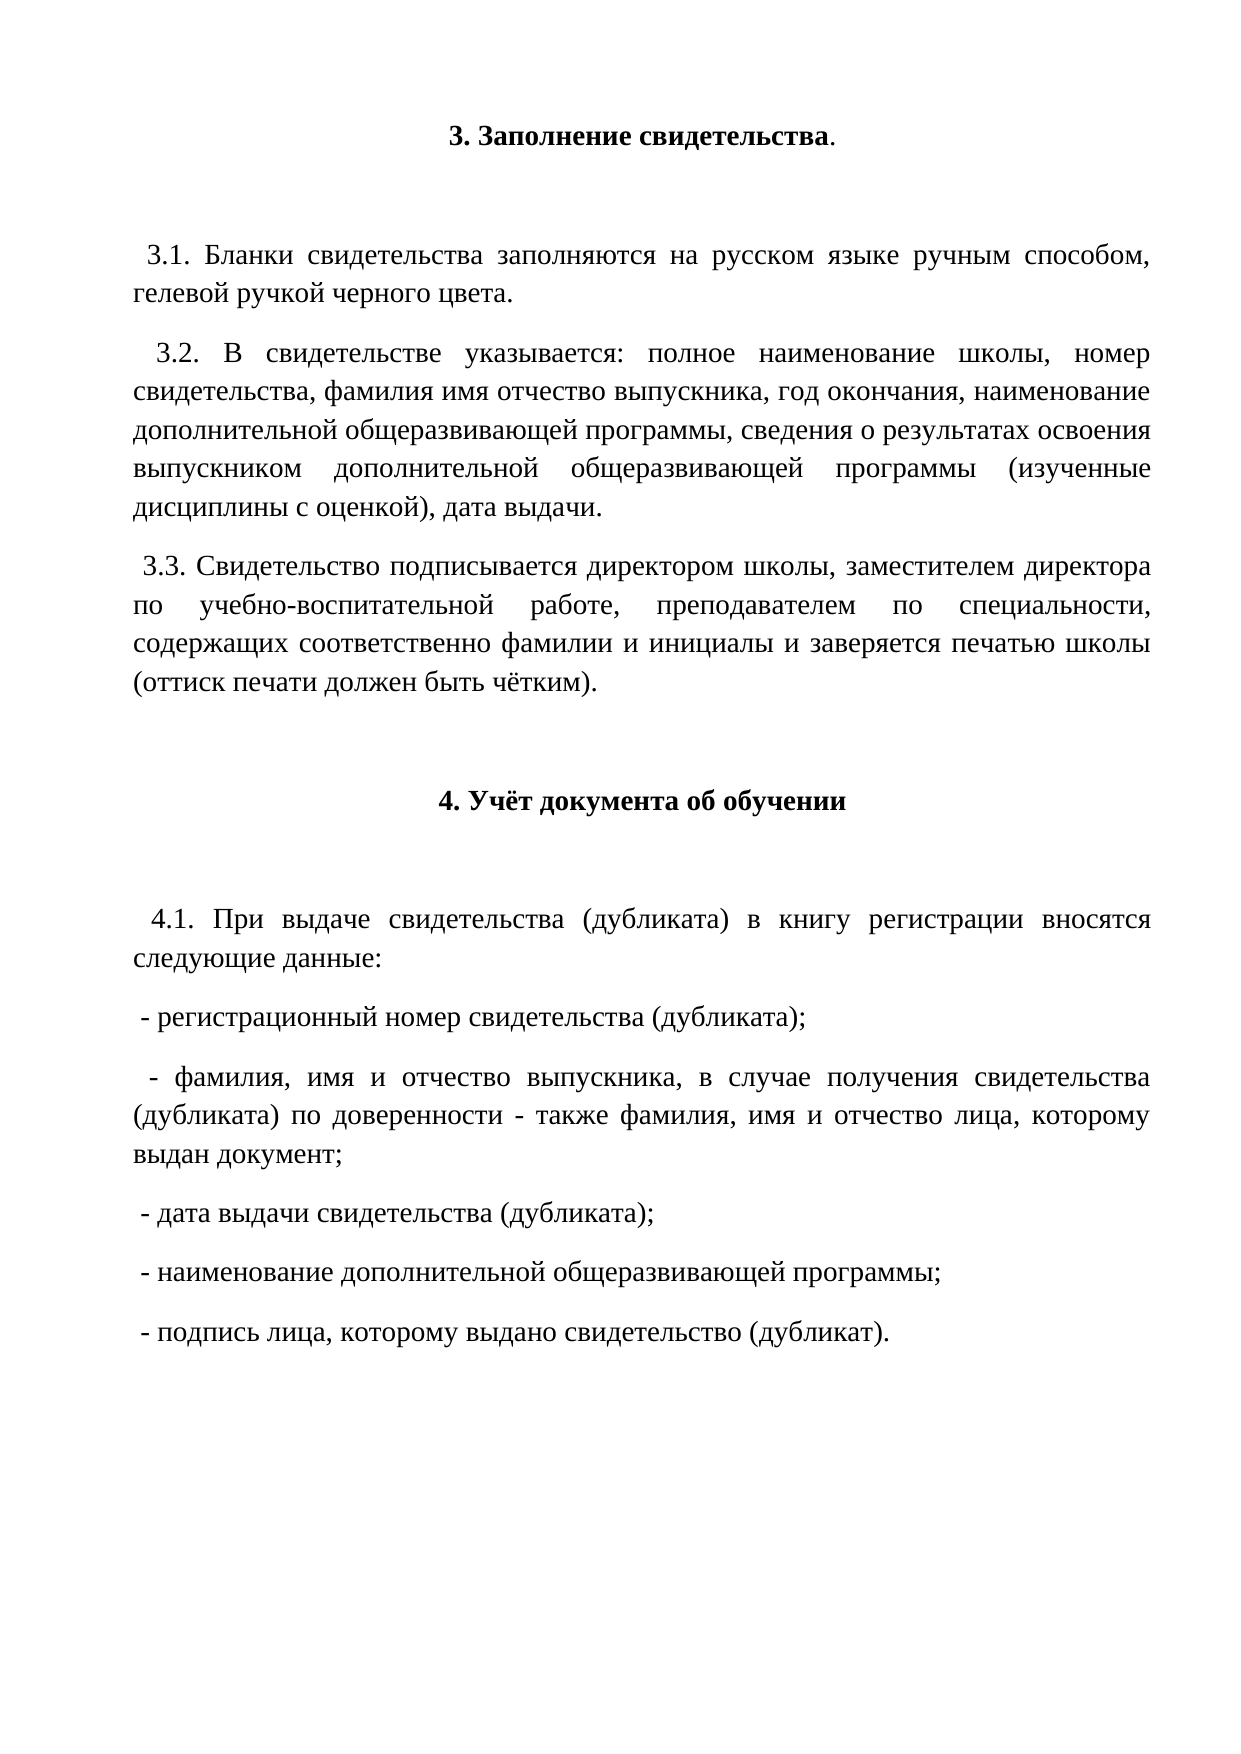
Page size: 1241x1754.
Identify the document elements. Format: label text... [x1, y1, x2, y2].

text 4. Учёт документа об обучении [133, 783, 1152, 816]
text - фамилия, имя и отчество выпускника, в случае получения свидетельства (дубликата) по доверенности - также фамилия, имя и отчество лица, которому выдан документ; [133, 1059, 1152, 1169]
text 4.1. При выдаче свидетельства (дубликата) в книгу регистрации вносятся следующие данные: [133, 901, 1152, 973]
text 3.3. Свидетельство подписывается директором школы, заместителем директора по учебно-воспитательной работе, преподавателем по специальности, содержащих соответственно фамилии и инициалы и заверяется печатью школы (оттиск печати должен быть чётким). [133, 548, 1152, 697]
text 3. Заполнение свидетельства. [133, 118, 1152, 152]
text 3.2. В свидетельстве указывается: полное наименование школы, номер свидетельства, фамилия имя отчество выпускника, год окончания, наименование дополнительной общеразвивающей программы, сведения о результатах освоения выпускником дополнительной общеразвивающей программы (изученные дисциплины с оценкой), дата выдачи. [133, 335, 1152, 522]
text - подпись лица, которому выдано свидетельство (дубликат). [133, 1314, 1152, 1347]
text - регистрационный номер свидетельства (дубликата); [133, 999, 1152, 1033]
text - дата выдачи свидетельства (дубликата); [133, 1195, 1152, 1229]
text 3.1. Бланки свидетельства заполняются на русском языке ручным способом, гелевой ручкой черного цвета. [133, 237, 1152, 309]
text - наименование дополнительной общеразвивающей программы; [133, 1254, 1152, 1288]
